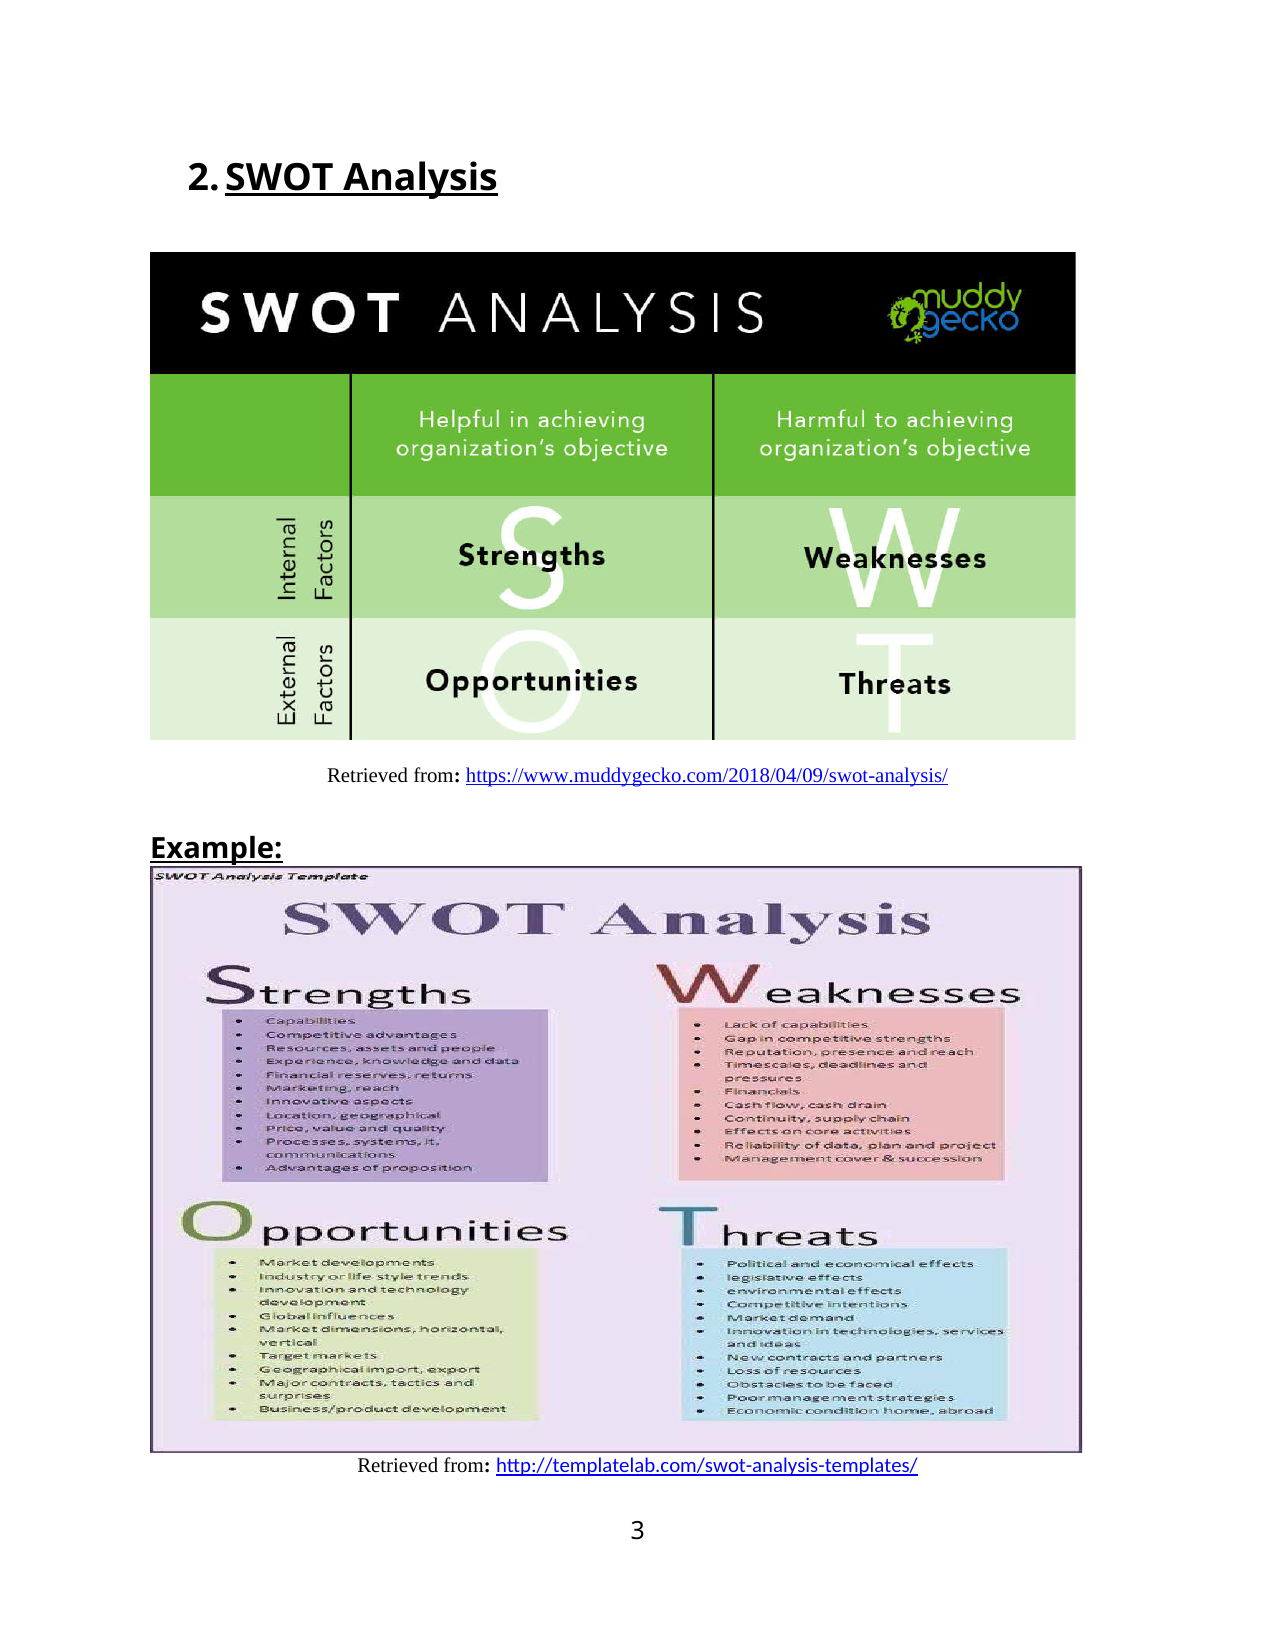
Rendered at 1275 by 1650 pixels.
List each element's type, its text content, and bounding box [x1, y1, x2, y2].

text Retrieved from: https://www.muddygecko.com/2018/04/09/swot-analysis/ [150, 763, 1125, 787]
text Retrieved from: http://templatelab.com/swot-analysis-templates/ [150, 1453, 1125, 1478]
text Example: [150, 827, 1125, 867]
picture [150, 252, 1076, 740]
list SWOT Analysis [187, 150, 1125, 201]
picture [150, 866, 1083, 1453]
